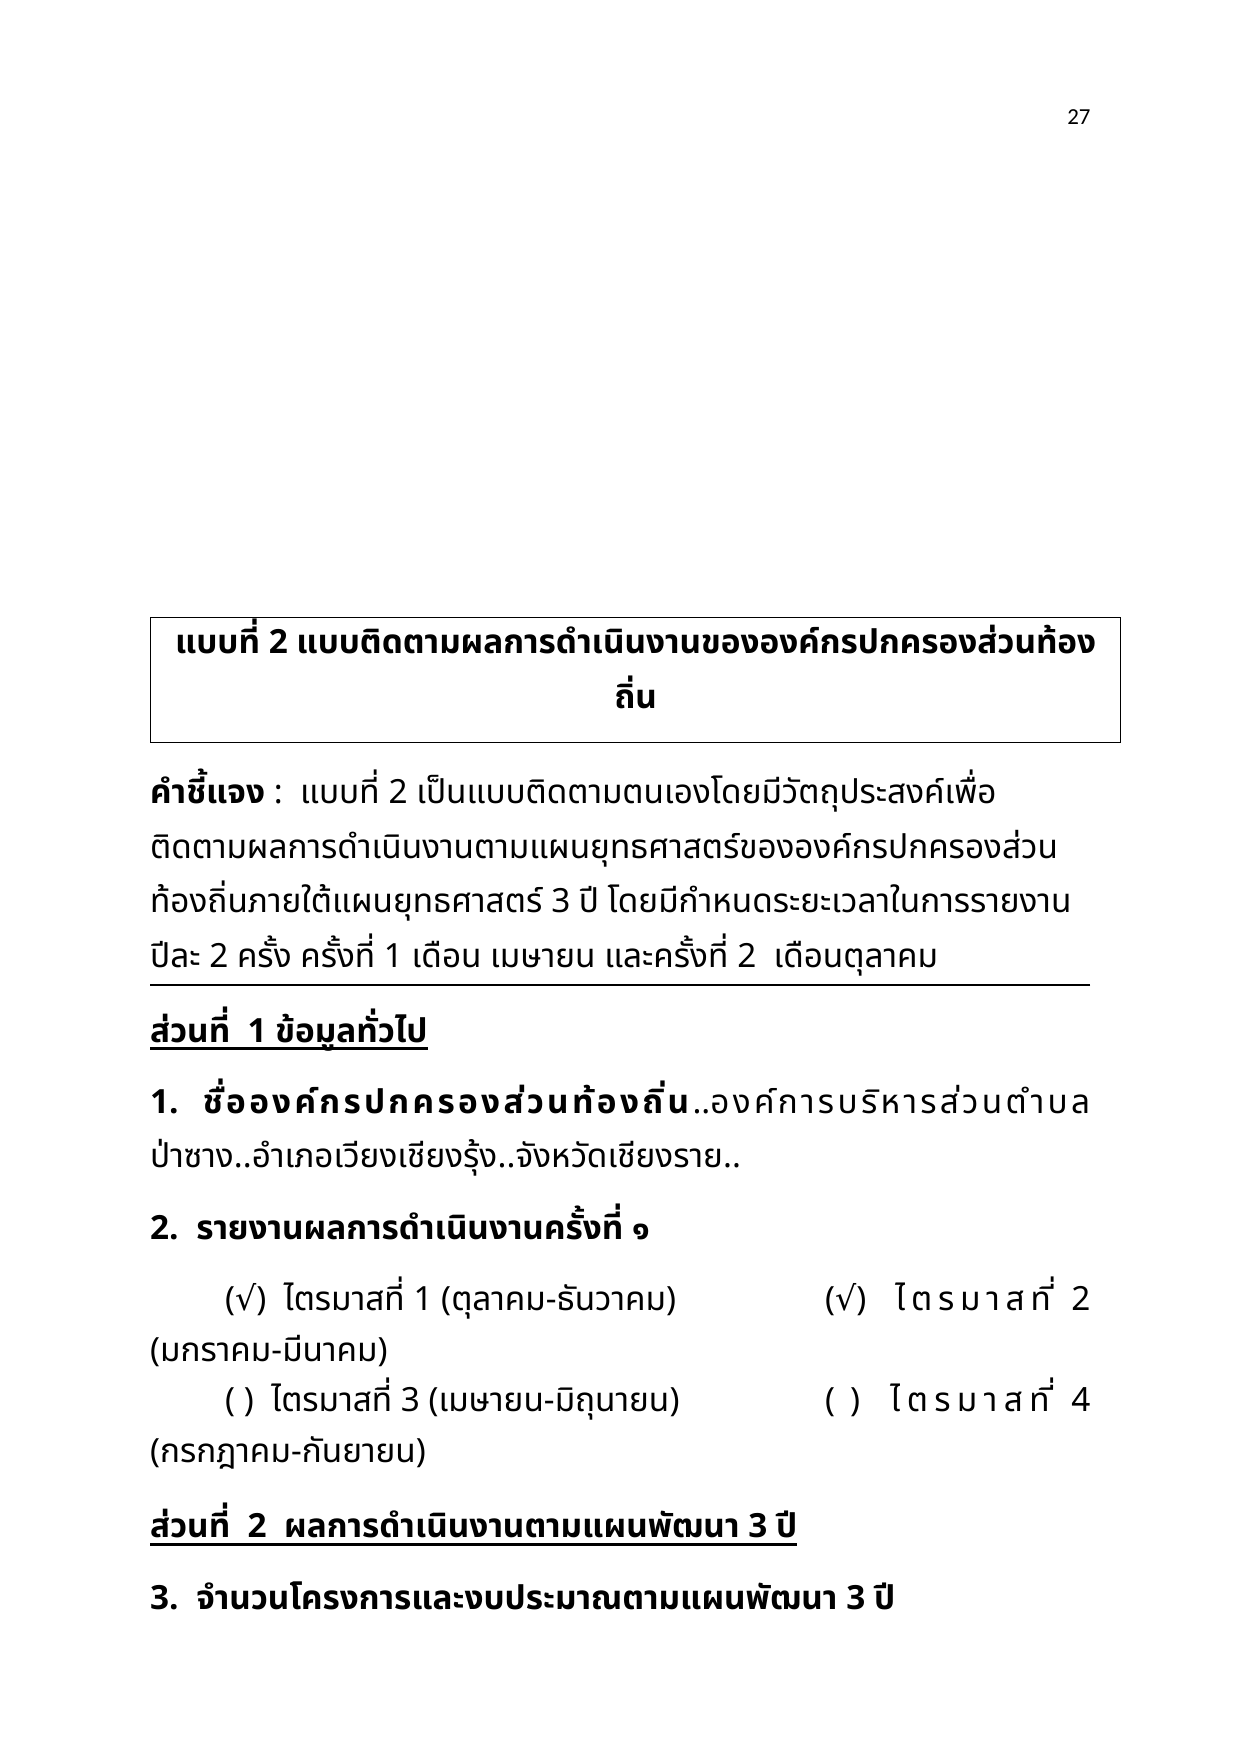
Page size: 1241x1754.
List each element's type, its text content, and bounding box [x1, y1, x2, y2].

text 1. ชื่อองค์กรปกครองส่วนท้องถิ่น..องค์การบริหารส่วนตำบลป่าซาง..อำเภอเวียงเชียงรุ้ง..จังหวัดเชียงราย.. [150, 1078, 1090, 1183]
text ส่วนที่ 1 ข้อมูลทั่วไป [150, 1006, 1090, 1057]
text 3. จำนวนโครงการและงบประมาณตามแผนพัฒนา 3 ปี [150, 1573, 1090, 1624]
text 2. รายงานผลการดำเนินงานครั้งที่ ๑ [150, 1203, 1090, 1254]
table_header แบบที่ 2 แบบติดตามผลการดำเนินงานขององค์กรปกครองส่วนท้องถิ่น [151, 618, 1120, 742]
text คำชี้แจง : แบบที่ 2 เป็นแบบติดตามตนเองโดยมีวัตถุประสงค์เพื่อติดตามผลการดำเนินงานตามแผนยุทธศาสตร์ขององค์กรปกครองส่วนท้องถิ่นภายใต้แผนยุทธศาสตร์ 3 ปี โดยมีกำหนดระยะเวลาในการรายงานปีละ 2 ครั้ง ครั้งที่ 1 เดือน เมษายน และครั้งที่ 2 เดือนตุลาคม [150, 768, 1090, 984]
text (√) ไตรมาสที่ 1 (ตุลาคม-ธันวาคม) (√) ไตรมาสที่ 2 (มกราคม-มีนาคม) [150, 1275, 1090, 1376]
text ส่วนที่ 2 ผลการดำเนินงานตามแผนพัฒนา 3 ปี [150, 1502, 1090, 1553]
text ( ) ไตรมาสที่ 3 (เมษายน-มิถุนายน) ( ) ไตรมาสที่ 4 (กรกฎาคม-กันยายน) [150, 1376, 1090, 1477]
